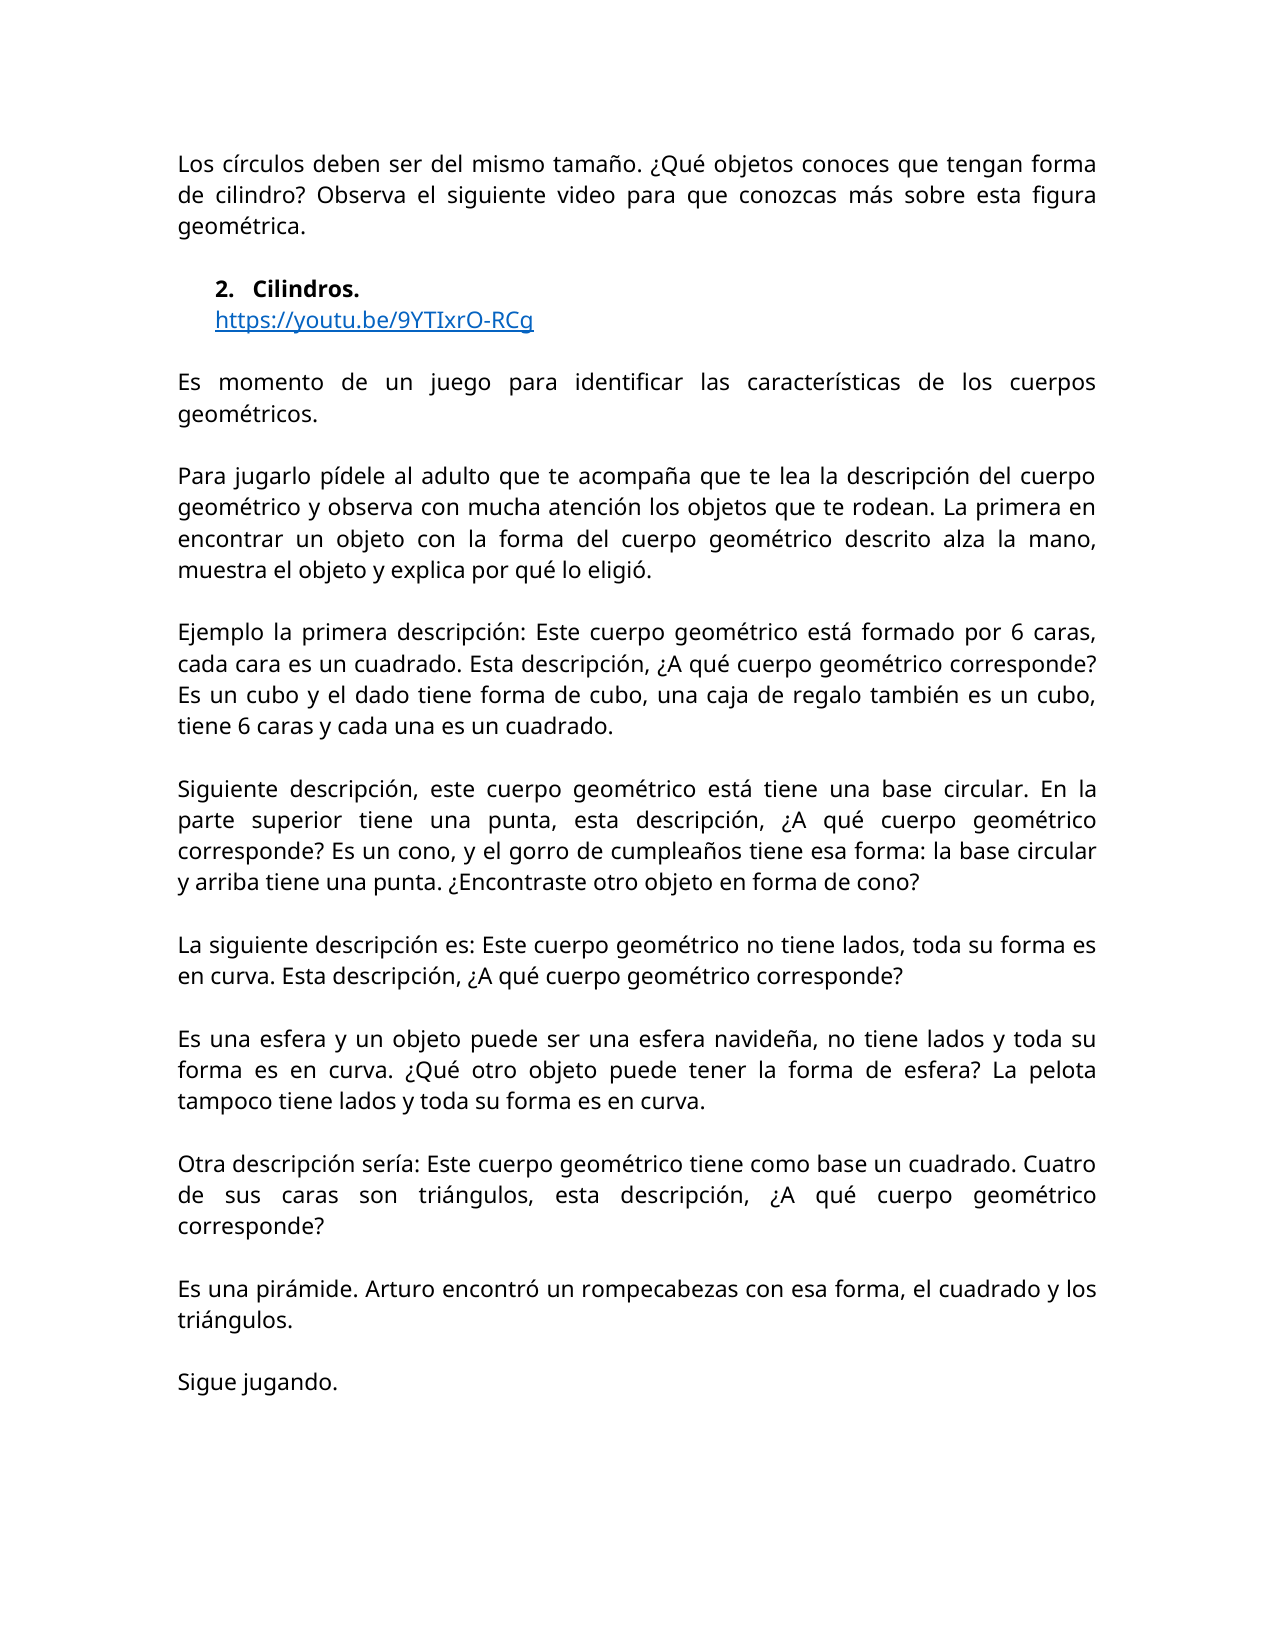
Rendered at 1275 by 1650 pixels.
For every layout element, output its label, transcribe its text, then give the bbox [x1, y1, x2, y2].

text Es una pirámide. Arturo encontró un rompecabezas con esa forma, el cuadrado y los triángulos. [177, 1273, 1098, 1335]
text Es momento de un juego para identificar las características de los cuerpos geométricos. [177, 366, 1098, 429]
text Es una esfera y un objeto puede ser una esfera navideña, no tiene lados y toda su forma es en curva. ¿Qué otro objeto puede tener la forma de esfera? La pelota tampoco tiene lados y toda su forma es en curva. [177, 1023, 1098, 1116]
text Siguiente descripción, este cuerpo geométrico está tiene una base circular. En la parte superior tiene una punta, esta descripción, ¿A qué cuerpo geométrico corresponde? Es un cono, y el gorro de cumpleaños tiene esa forma: la base circular y arriba tiene una punta. ¿Encontraste otro objeto en forma de cono? [177, 773, 1098, 898]
text Otra descripción sería: Este cuerpo geométrico tiene como base un cuadrado. Cuatro de sus caras son triángulos, esta descripción, ¿A qué cuerpo geométrico corresponde? [177, 1148, 1098, 1241]
text Para jugarlo pídele al adulto que te acompaña que te lea la descripción del cuerpo geométrico y observa con mucha atención los objetos que te rodean. La primera en encontrar un objeto con la forma del cuerpo geométrico descrito alza la mano, muestra el objeto y explica por qué lo eligió. [177, 460, 1098, 585]
text Sigue jugando. [177, 1366, 1098, 1398]
text https://youtu.be/9YTIxrO-RCg [215, 304, 1098, 335]
text Los círculos deben ser del mismo tamaño. ¿Qué objetos conoces que tengan forma de cilindro? Observa el siguiente video para que conozcas más sobre esta figura geométrica. [177, 148, 1098, 241]
text Ejemplo la primera descripción: Este cuerpo geométrico está formado por 6 caras, cada cara es un cuadrado. Esta descripción, ¿A qué cuerpo geométrico corresponde? Es un cubo y el dado tiene forma de cubo, una caja de regalo también es un cubo, tiene 6 caras y cada una es un cuadrado. [177, 616, 1098, 741]
list Cilindros. [215, 273, 1098, 304]
text La siguiente descripción es: Este cuerpo geométrico no tiene lados, toda su forma es en curva. Esta descripción, ¿A qué cuerpo geométrico corresponde? [177, 929, 1098, 991]
